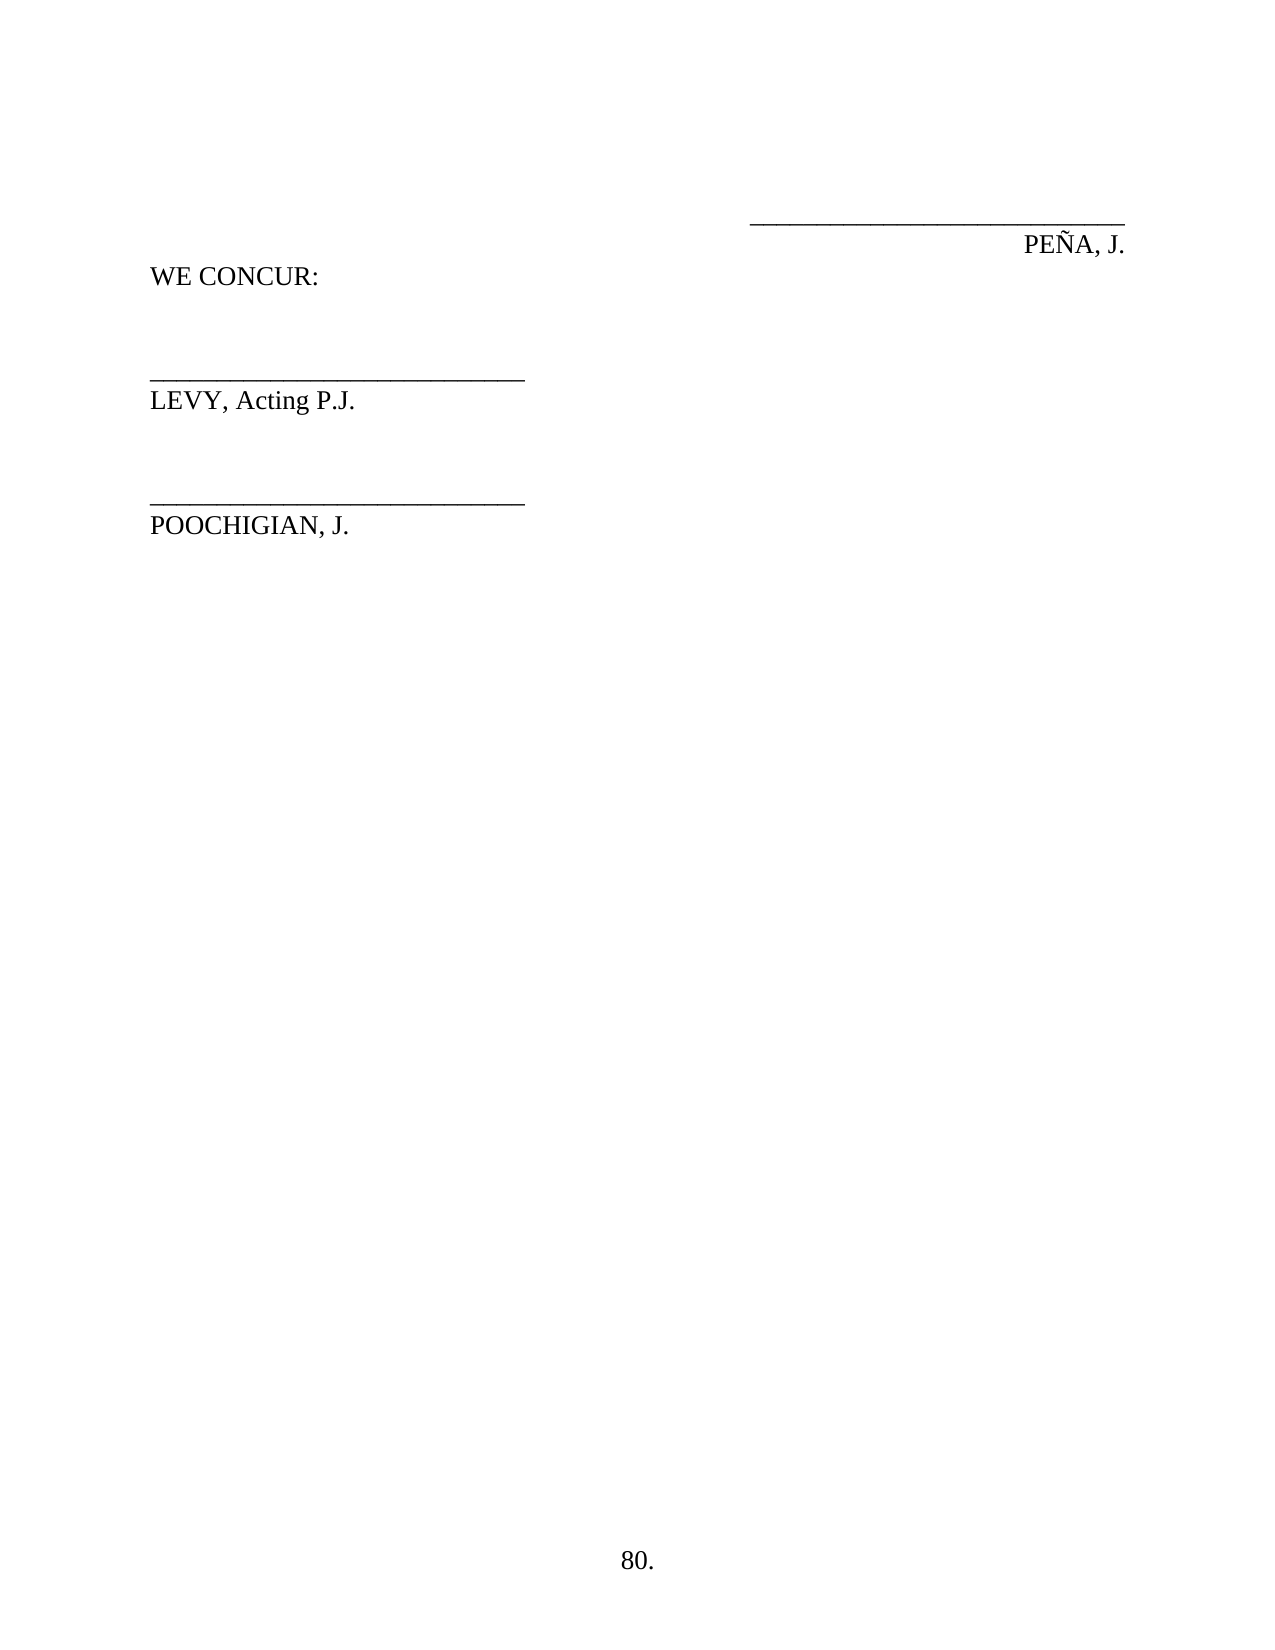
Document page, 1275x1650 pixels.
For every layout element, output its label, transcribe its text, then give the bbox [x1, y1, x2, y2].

text WE CONCUR: [150, 259, 1125, 291]
text LEVY, Acting P.J. [150, 384, 1125, 415]
text PEÑA, J. [150, 228, 1125, 259]
text POOCHIGIAN, J. [150, 509, 1125, 540]
